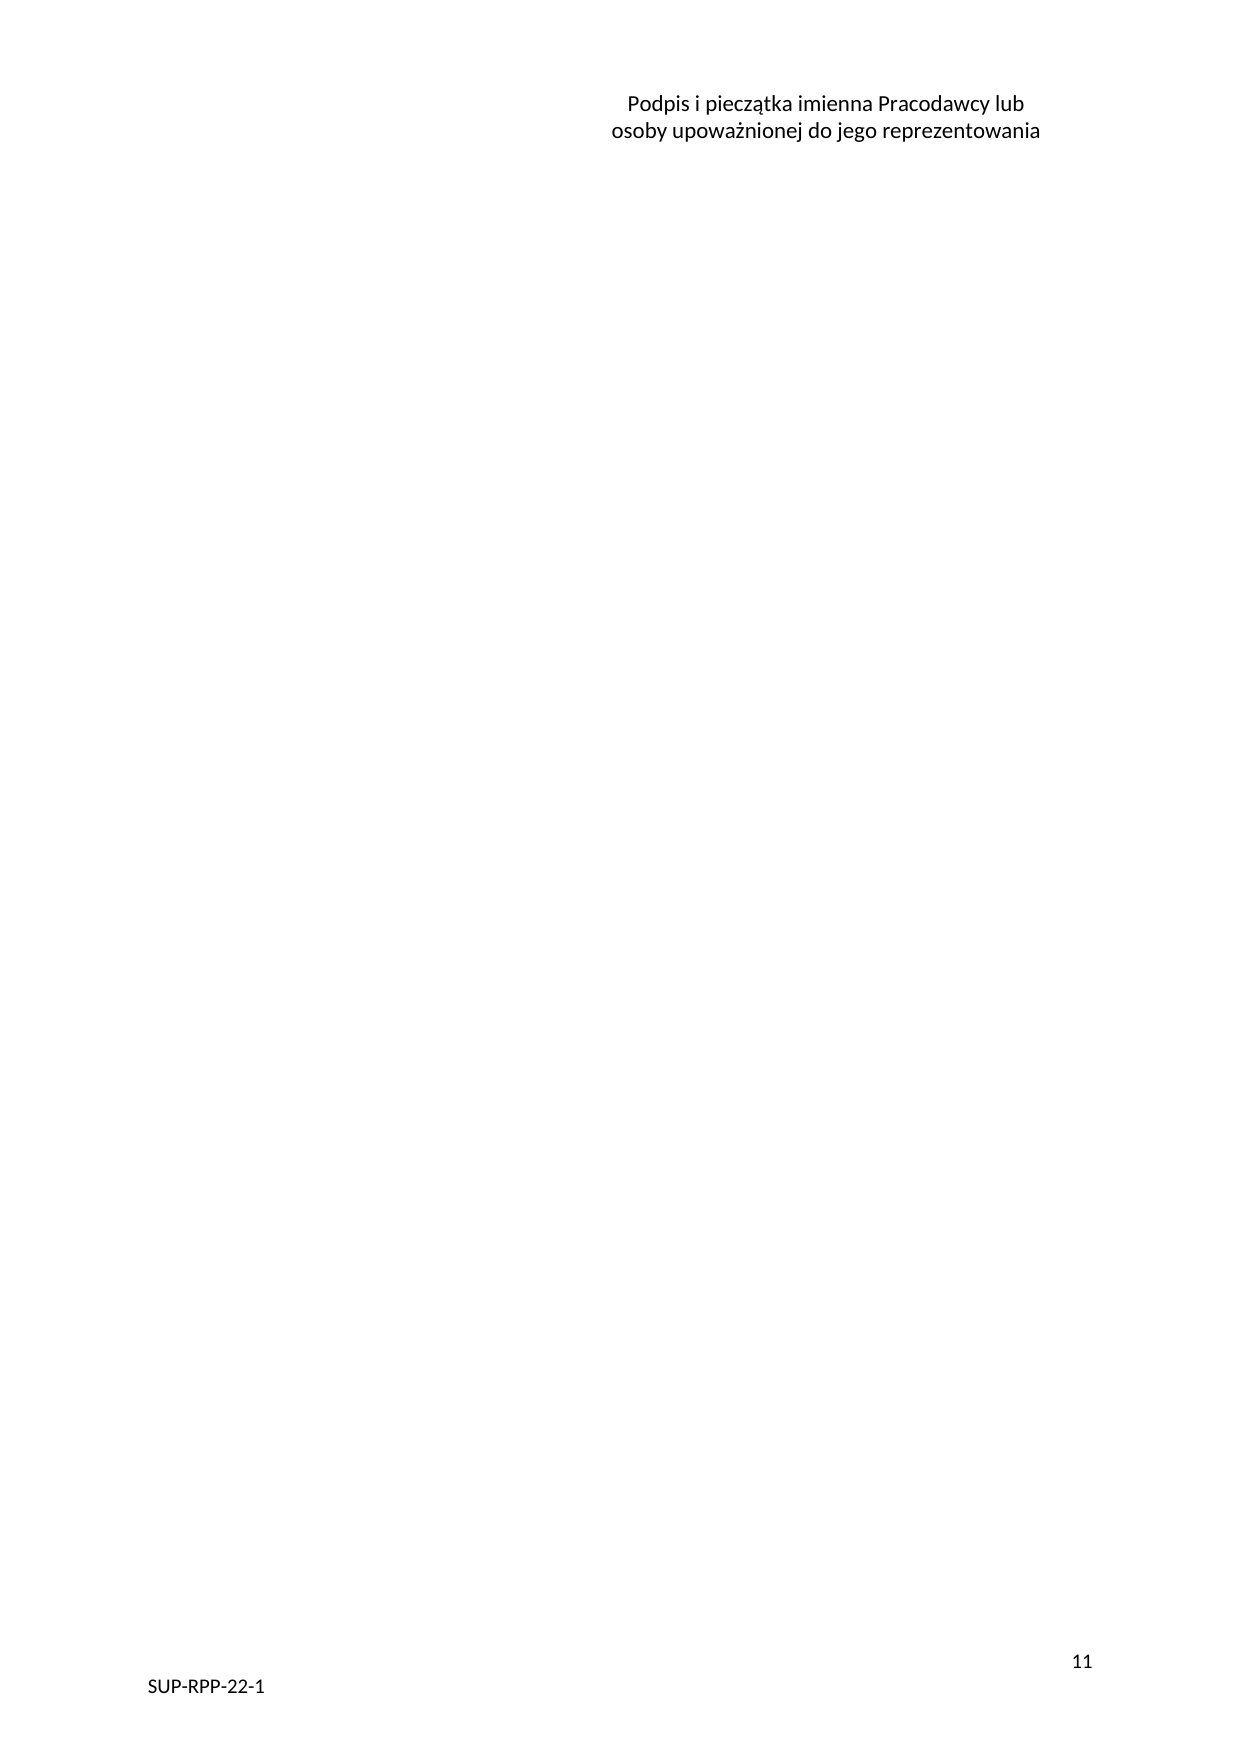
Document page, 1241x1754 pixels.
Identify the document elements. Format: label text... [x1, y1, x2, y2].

text osoby upoważnionej do jego reprezentowania [560, 117, 1092, 145]
text Podpis i pieczątka imienna Pracodawcy lub [560, 89, 1092, 117]
